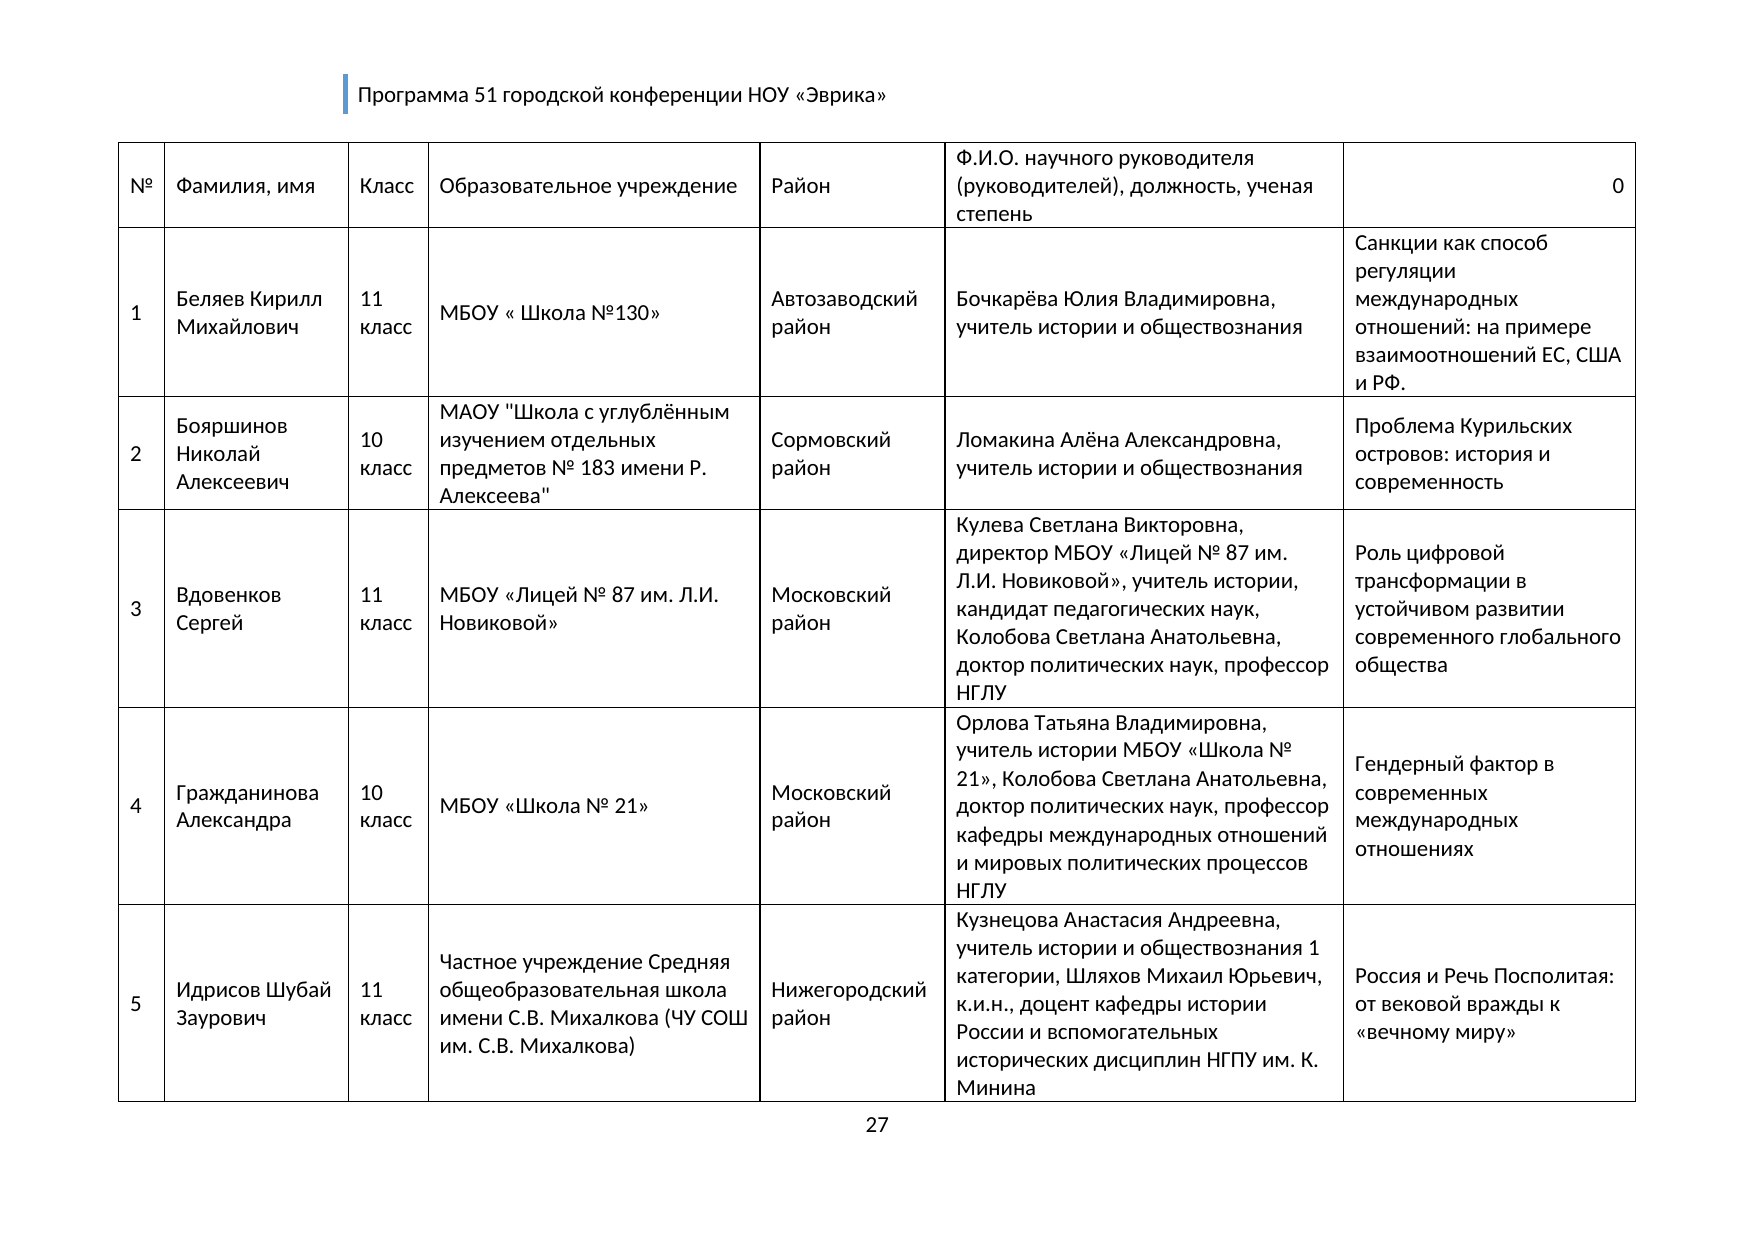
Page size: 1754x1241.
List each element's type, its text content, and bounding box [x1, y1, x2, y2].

table_cell Беляев Кирилл Михайлович [165, 228, 348, 396]
table_cell 4 [119, 708, 164, 904]
table_header № [119, 143, 164, 227]
table_cell 10 класс [349, 708, 428, 904]
table_cell Кулева Светлана Викторовна, директор МБОУ «Лицей № 87 им. Л.И. Новиковой», учитель истории, кандидат педагогических наук, Колобова Светлана Анатольевна, доктор политических наук, профессор НГЛУ [946, 510, 1343, 707]
table_cell Кузнецова Анастасия Андреевна, учитель истории и обществознания 1 категории, Шляхов Михаил Юрьевич, к.и.н., доцент кафедры истории России и вспомогательных исторических дисциплин НГПУ им. К. Минина [946, 905, 1343, 1101]
table_cell 1 [119, 228, 164, 396]
table_cell 10 класс [349, 397, 428, 509]
table_header Класс [349, 143, 428, 227]
table_header Фамилия, имя [165, 143, 348, 227]
table_cell Санкции как способ регуляции международных отношений: на примере взаимоотношений ЕС, США и РФ. [1344, 228, 1635, 396]
table_cell МБОУ «Школа № 21» [429, 708, 759, 904]
table_cell 11 класс [349, 510, 428, 707]
table_cell МБОУ «Лицей № 87 им. Л.И. Новиковой» [429, 510, 759, 707]
table_cell Идрисов Шубай Заурович [165, 905, 348, 1101]
table_cell Ломакина Алёна Александровна, учитель истории и обществознания [946, 397, 1343, 509]
table_cell Орлова Татьяна Владимировна, учитель истории МБОУ «Школа № 21», Колобова Светлана Анатольевна, доктор политических наук, профессор кафедры международных отношений и мировых политических процессов НГЛУ [946, 708, 1343, 904]
table_cell МАОУ "Школа с углублённым изучением отдельных предметов № 183 имени Р. Алексеева" [429, 397, 759, 509]
table_cell 5 [119, 905, 164, 1101]
table_cell Нижегородский район [761, 905, 944, 1101]
table_cell Проблема Курильских островов: история и современность [1344, 397, 1635, 509]
table_cell МБОУ « Школа №130» [429, 228, 759, 396]
table_cell Московский район [761, 510, 944, 707]
table_header Ф.И.О. научного руководителя (руководителей), должность, ученая степень [946, 143, 1343, 227]
table_cell 11 класс [349, 905, 428, 1101]
table_cell 3 [119, 510, 164, 707]
table_cell Бояршинов Николай Алексеевич [165, 397, 348, 509]
table_header Образовательное учреждение [429, 143, 759, 227]
table_cell Вдовенков Сергей [165, 510, 348, 707]
table_cell Частное учреждение Средняя общеобразовательная школа имени С.В. Михалкова (ЧУ СОШ им. С.В. Михалкова) [429, 905, 759, 1101]
table_cell Бочкарёва Юлия Владимировна, учитель истории и обществознания [946, 228, 1343, 396]
table_cell 2 [119, 397, 164, 509]
table_cell Сормовский район [761, 397, 944, 509]
table_cell Роль цифровой трансформации в устойчивом развитии современного глобального общества [1344, 510, 1635, 707]
table_cell Гражданинова Александра [165, 708, 348, 904]
table_header Район [761, 143, 944, 227]
table_header 0 [1344, 143, 1635, 227]
table_cell Автозаводский район [761, 228, 944, 396]
table_cell Гендерный фактор в современных международных отношениях [1344, 708, 1635, 904]
table_cell 11 класс [349, 228, 428, 396]
table_cell Россия и Речь Посполитая: от вековой вражды к «вечному миру» [1344, 905, 1635, 1101]
table_cell Московский район [761, 708, 944, 904]
